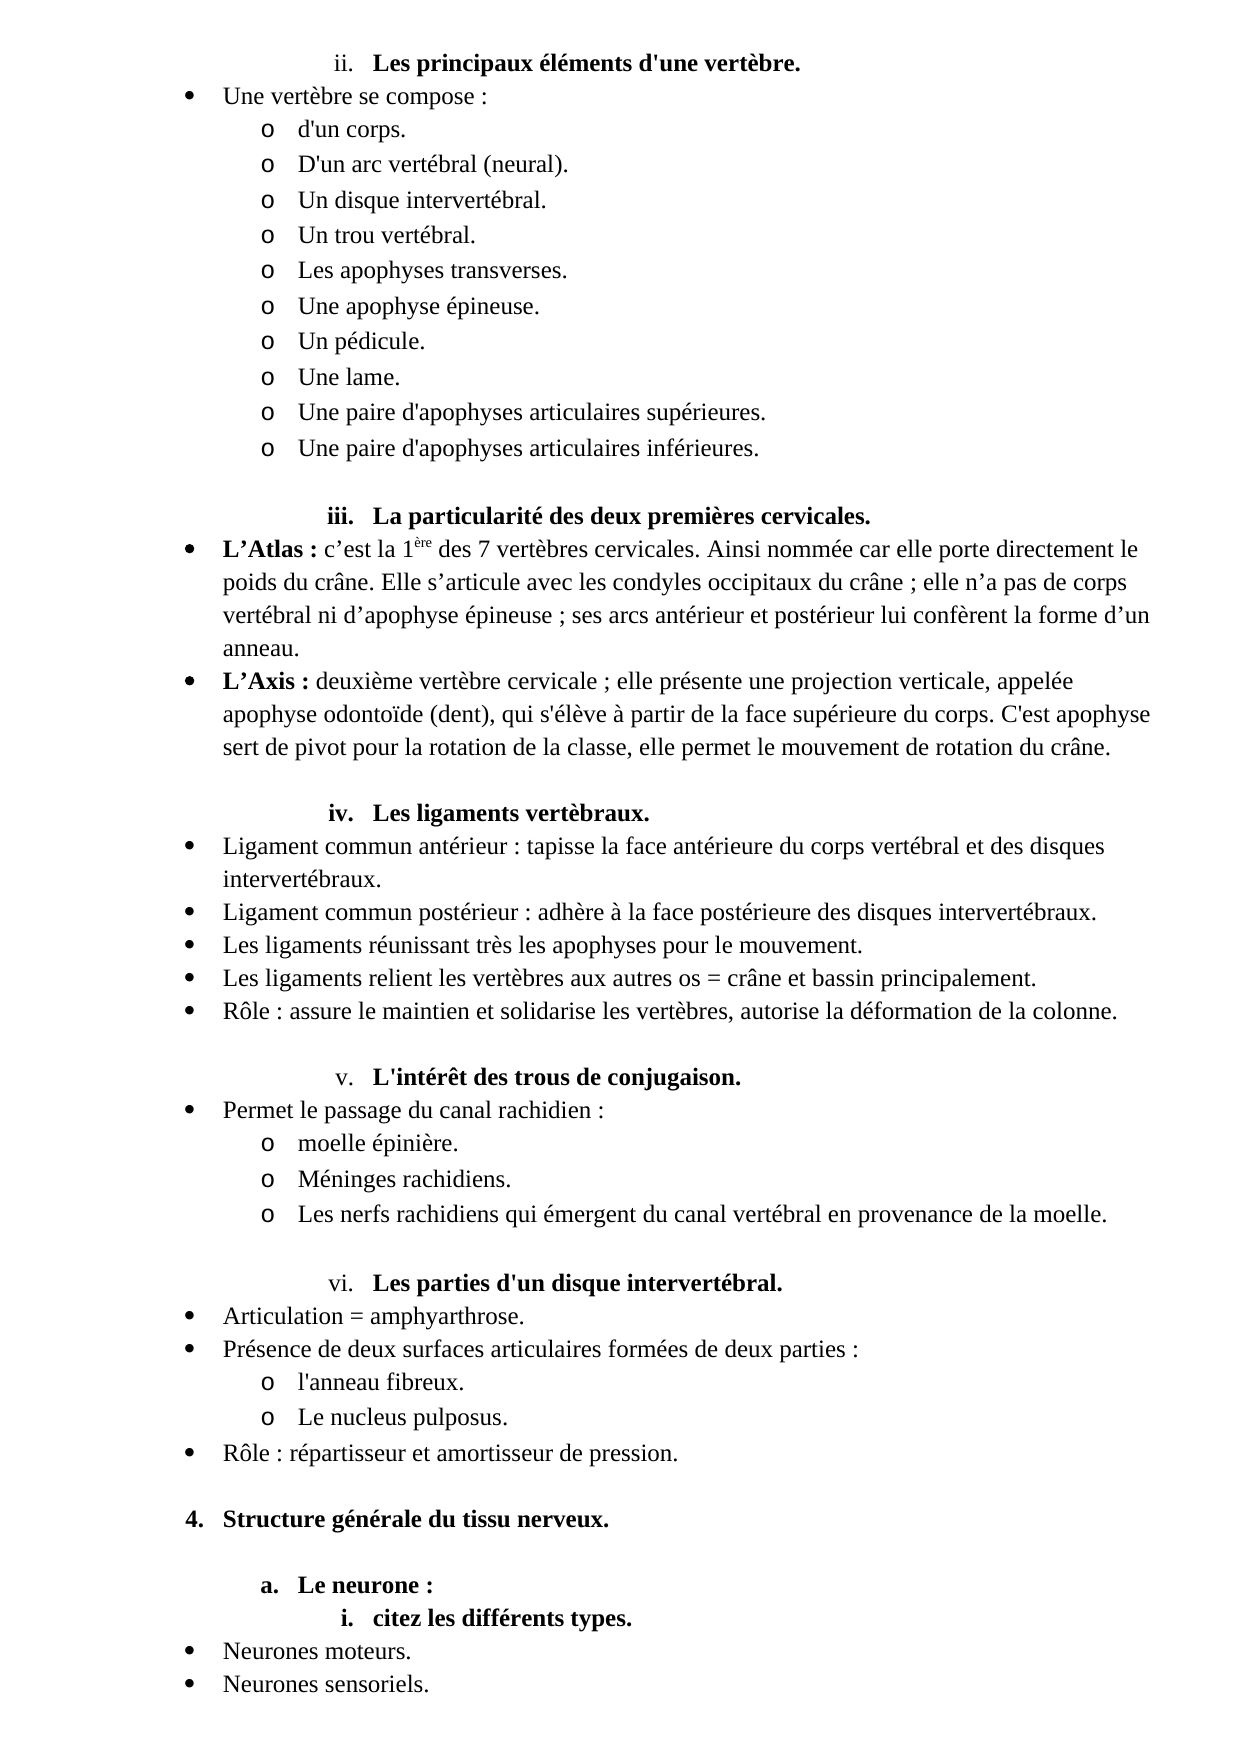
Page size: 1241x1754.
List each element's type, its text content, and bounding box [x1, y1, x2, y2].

list d'un corps. [260, 114, 1152, 145]
list D'un arc vertébral (neural). [260, 149, 1152, 180]
list Les principaux éléments d'une vertèbre. [354, 48, 1152, 77]
list L’Axis : deuxième vertèbre cervicale ; elle présente une projection verticale, appelée apophyse odontoïde (dent), qui s'élève à partir de la face supérieure du corps. C'est apophyse sert de pivot pour la rotation de la classe, elle permet le mouvement de rotation du crâne. [185, 666, 1152, 761]
list L’Atlas : c’est la 1ère des 7 vertèbres cervicales. Ainsi nommée car elle porte directement le poids du crâne. Elle s’articule avec les condyles occipitaux du crâne ; elle n’a pas de corps vertébral ni d’apophyse épineuse ; ses arcs antérieur et postérieur lui confèrent la forme d’un anneau. [185, 534, 1152, 662]
list citez les différents types. [354, 1603, 1152, 1631]
list Une lame. [260, 362, 1152, 393]
list Un disque intervertébral. [260, 185, 1152, 216]
list La particularité des deux premières cervicales. [354, 501, 1152, 530]
list Neurones moteurs. [185, 1636, 1152, 1664]
list Une apophyse épineuse. [260, 291, 1152, 322]
list L'intérêt des trous de conjugaison. [354, 1062, 1152, 1091]
list Les nerfs rachidiens qui émergent du canal vertébral en provenance de la moelle. [260, 1199, 1152, 1230]
list Un pédicule. [260, 326, 1152, 357]
list Le neurone : [260, 1570, 1152, 1598]
list Permet le passage du canal rachidien : [185, 1095, 1152, 1124]
list l'anneau fibreux. [260, 1367, 1152, 1398]
list Présence de deux surfaces articulaires formées de deux parties : [185, 1334, 1152, 1362]
list Méninges rachidiens. [260, 1164, 1152, 1195]
list Structure générale du tissu nerveux. [185, 1504, 1152, 1532]
list Une paire d'apophyses articulaires supérieures. [260, 397, 1152, 428]
list Les ligaments relient les vertèbres aux autres os = crâne et bassin principalement. [185, 963, 1152, 992]
list Le nucleus pulposus. [260, 1402, 1152, 1433]
list Articulation = amphyarthrose. [185, 1301, 1152, 1329]
list Les ligaments vertèbraux. [354, 798, 1152, 827]
list Les ligaments réunissant très les apophyses pour le mouvement. [185, 930, 1152, 959]
list Les apophyses transverses. [260, 256, 1152, 286]
list Neurones sensoriels. [185, 1669, 1152, 1697]
list Une paire d'apophyses articulaires inférieures. [260, 433, 1152, 463]
list moelle épinière. [260, 1128, 1152, 1159]
list Une vertèbre se compose : [185, 81, 1152, 109]
list Les parties d'un disque intervertébral. [354, 1268, 1152, 1296]
list Rôle : assure le maintien et solidarise les vertèbres, autorise la déformation de la colonne. [185, 996, 1152, 1025]
list Rôle : répartisseur et amortisseur de pression. [185, 1438, 1152, 1466]
list Un trou vertébral. [260, 220, 1152, 251]
list Ligament commun antérieur : tapisse la face antérieure du corps vertébral et des disques intervertébraux. [185, 831, 1152, 893]
list Ligament commun postérieur : adhère à la face postérieure des disques intervertébraux. [185, 897, 1152, 926]
